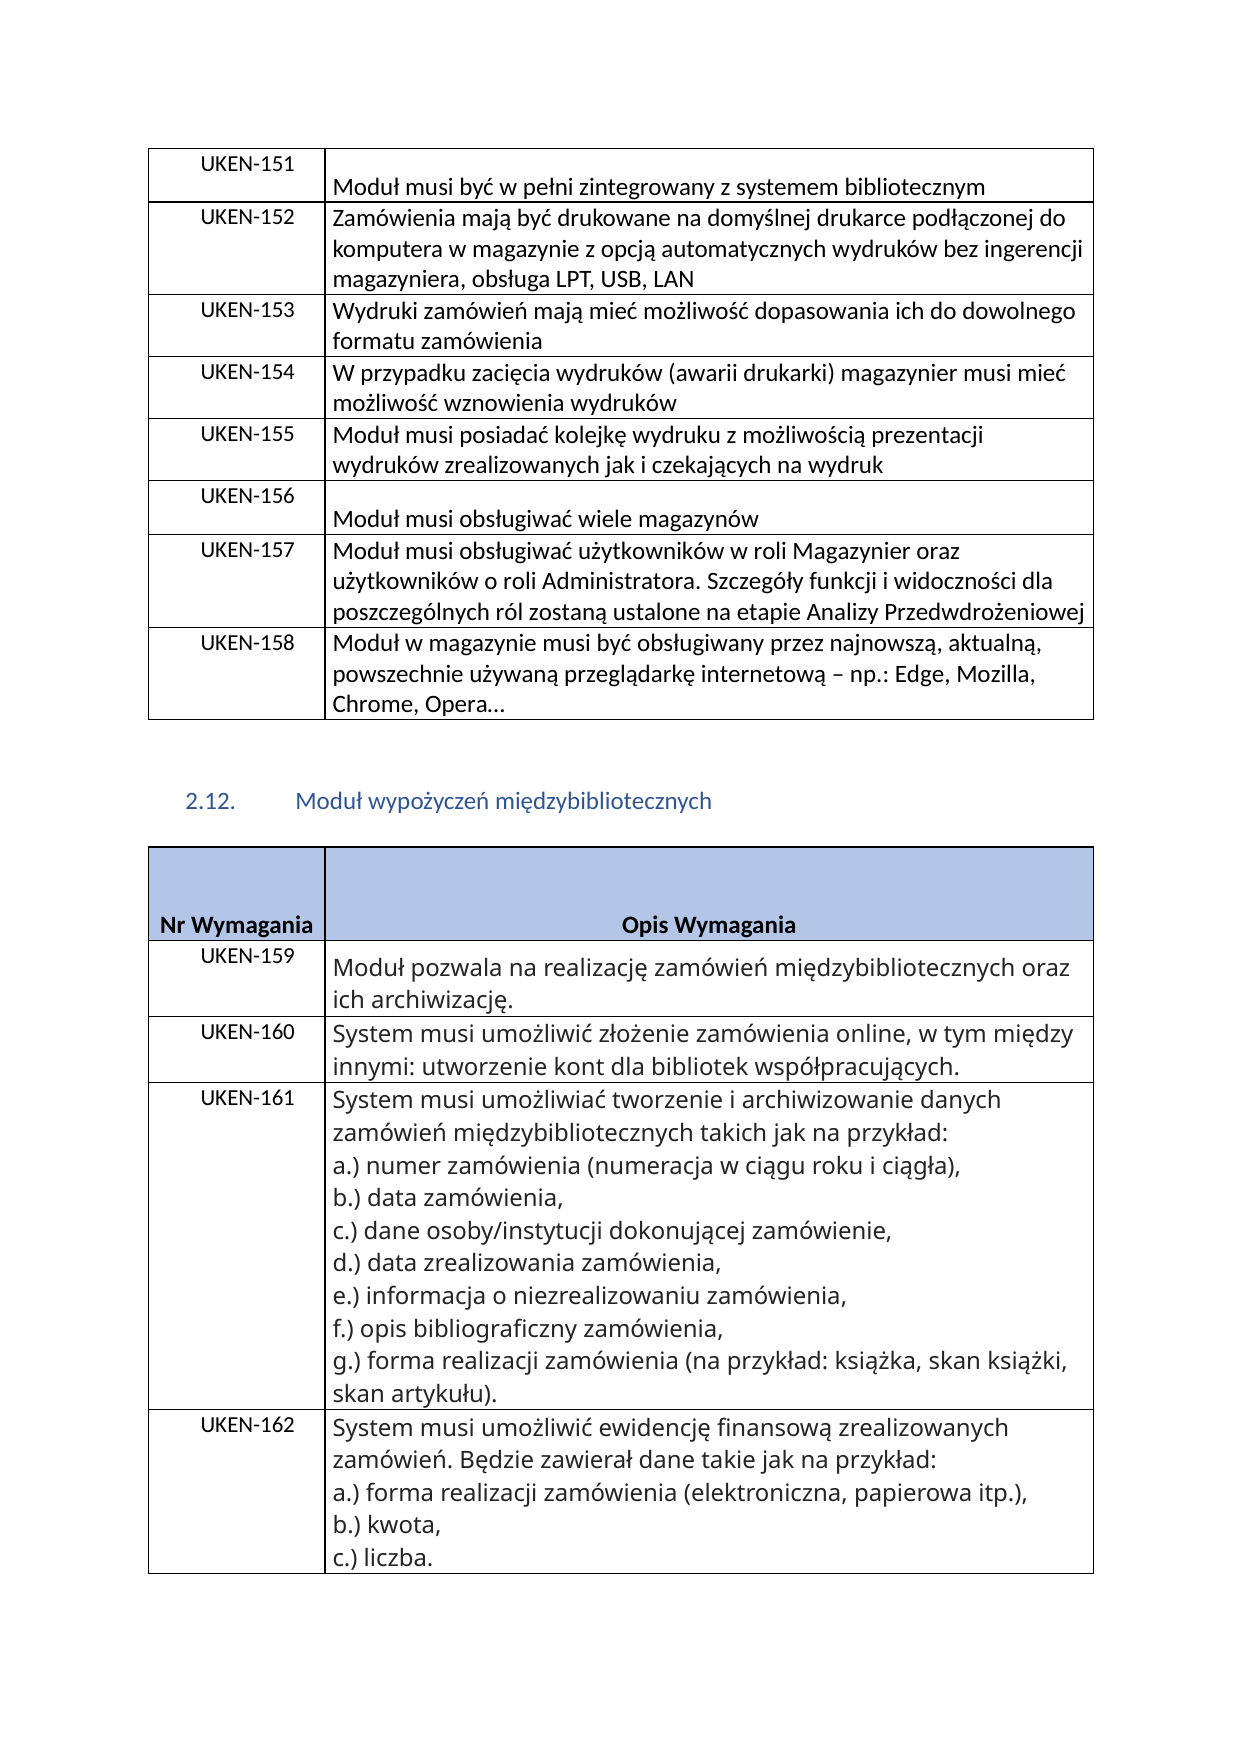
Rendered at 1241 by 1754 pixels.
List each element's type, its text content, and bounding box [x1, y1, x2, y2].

table_cell [149, 1017, 324, 1082]
table_cell Moduł w magazynie musi być obsługiwany przez najnowszą, aktualną, powszechnie używaną przeglądarkę internetową – np.: Edge, Mozilla, Chrome, Opera… [326, 628, 1093, 719]
table_cell [149, 295, 324, 356]
subtitle Moduł wypożyczeń międzybibliotecznych [185, 785, 1093, 816]
table_cell System musi umożliwić ewidencję finansową zrealizowanych zamówień. Będzie zawierał dane takie jak na przykład: a.) forma realizacji zamówienia (elektroniczna, papierowa itp.), b.) kwota, c.) liczba. [433, 1410, 1093, 1573]
table_cell [149, 419, 324, 480]
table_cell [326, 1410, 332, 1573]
table_cell Wydruki zamówień mają mieć możliwość dopasowania ich do dowolnego formatu zamówienia [326, 295, 1093, 356]
table_cell System musi umożliwić złożenie zamówienia online, w tym między innymi: utworzenie kont dla bibliotek współpracujących. [326, 1017, 1093, 1082]
table_cell Moduł musi być w pełni zintegrowany z systemem bibliotecznym [326, 149, 1093, 201]
table_header Nr Wymagania [149, 848, 324, 940]
table_cell [149, 357, 324, 418]
table_cell Moduł musi obsługiwać wiele magazynów [326, 481, 1093, 534]
table_cell Moduł pozwala na realizację zamówień międzybibliotecznych oraz ich archiwizację. [326, 941, 1093, 1016]
table_cell Moduł musi obsługiwać użytkowników w roli Magazynier oraz użytkowników o roli Administratora. Szczegóły funkcji i widoczności dla poszczególnych ról zostaną ustalone na etapie Analizy Przedwdrożeniowej [326, 535, 1093, 627]
table_cell [149, 203, 324, 294]
table_cell W przypadku zacięcia wydruków (awarii drukarki) magazynier musi mieć możliwość wznowienia wydruków [326, 357, 1093, 418]
table_cell [149, 149, 324, 201]
table_cell [149, 628, 324, 719]
table_cell [149, 535, 324, 627]
table_cell [149, 481, 324, 534]
table_cell [149, 1083, 324, 1409]
table_cell Zamówienia mają być drukowane na domyślnej drukarce podłączonej do komputera w magazynie z opcją automatycznych wydruków bez ingerencji magazyniera, obsługa LPT, USB, LAN [326, 203, 1093, 294]
table_cell Moduł musi posiadać kolejkę wydruku z możliwością prezentacji wydruków zrealizowanych jak i czekających na wydruk [326, 419, 1093, 480]
table_cell [149, 1410, 324, 1573]
table_cell System musi umożliwiać tworzenie i archiwizowanie danych zamówień międzybibliotecznych takich jak na przykład: a.) numer zamówienia (numeracja w ciągu roku i ciągła), b.) data zamówienia, c.) dane osoby/instytucji dokonującej zamówienie, d.) data zrealizowania zamówienia, e.) informacja o niezrealizowaniu zamówienia, f.) opis bibliograficzny zamówienia, g.) forma realizacji zamówienia (na przykład: książka, skan książki, skan artykułu). [326, 1083, 1093, 1409]
table_cell [149, 941, 324, 1016]
table_header Opis Wymagania [326, 848, 1093, 940]
